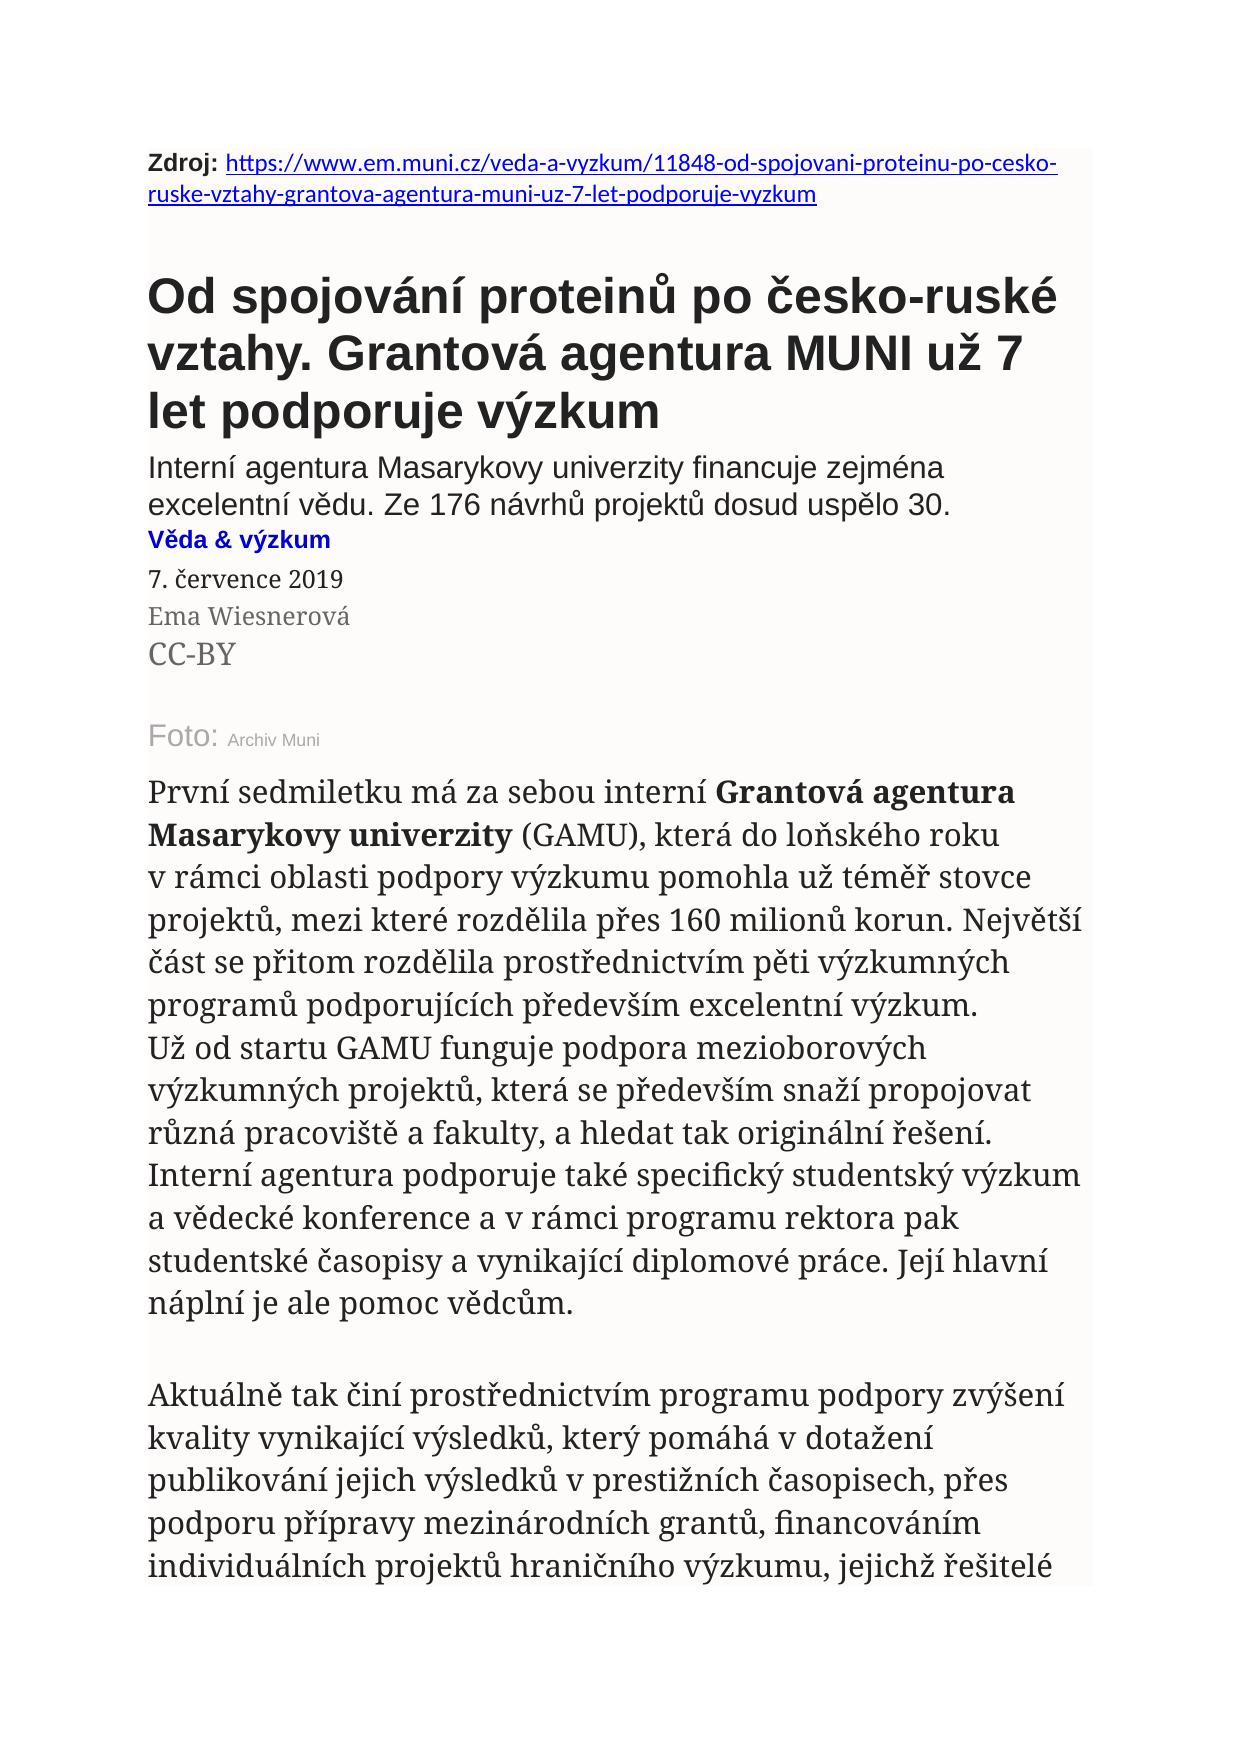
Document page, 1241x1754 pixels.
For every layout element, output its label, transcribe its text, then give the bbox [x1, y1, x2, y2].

text Ema Wiesnerová [148, 598, 1093, 632]
text Zdroj: https://www.em.muni.cz/veda-a-vyzkum/11848-od-spojovani-proteinu-po-cesko-ruske-vztahy-grantova-agentura-muni-uz-7-let-podporuje-vyzkum [148, 148, 1093, 209]
text Už od startu GAMU funguje podpora mezioborových výzkumných projektů, která se především snaží propojovat různá pracoviště a fakulty, a hledat tak originální řešení. [148, 1026, 1093, 1153]
text 7. července 2019 [148, 556, 1093, 598]
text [148, 1373, 1093, 1586]
text První sedmiletku má za sebou interní Grantová agentura Masarykovy univerzity (GAMU), která do loňského roku v rámci oblasti podpory výzkumu pomohla už téměř stovce projektů, mezi které rozdělila přes 160 milionů korun. Největší část se přitom rozdělila prostřednictvím pěti výzkumných programů podporujících především excelentní výzkum. [148, 770, 1093, 1026]
text Interní agentura Masarykovy univerzity financuje zejména excelentní vědu. Ze 176 návrhů projektů dosud uspělo 30. [148, 449, 1093, 521]
text Interní agentura podporuje také specifický studentský výzkum a vědecké konference a v rámci programu rektora pak studentské časopisy a vynikající diplomové práce. Její hlavní náplní je ale pomoc vědcům. [148, 1153, 1093, 1324]
text Foto: Archiv Muni [148, 717, 1093, 753]
text Od spojování proteinů po česko-ruské vztahy. Grantová agentura MUNI už 7 let podporuje výzkum [148, 266, 1093, 439]
text Věda & výzkum [148, 521, 1093, 556]
text CC-BY [148, 632, 1093, 675]
